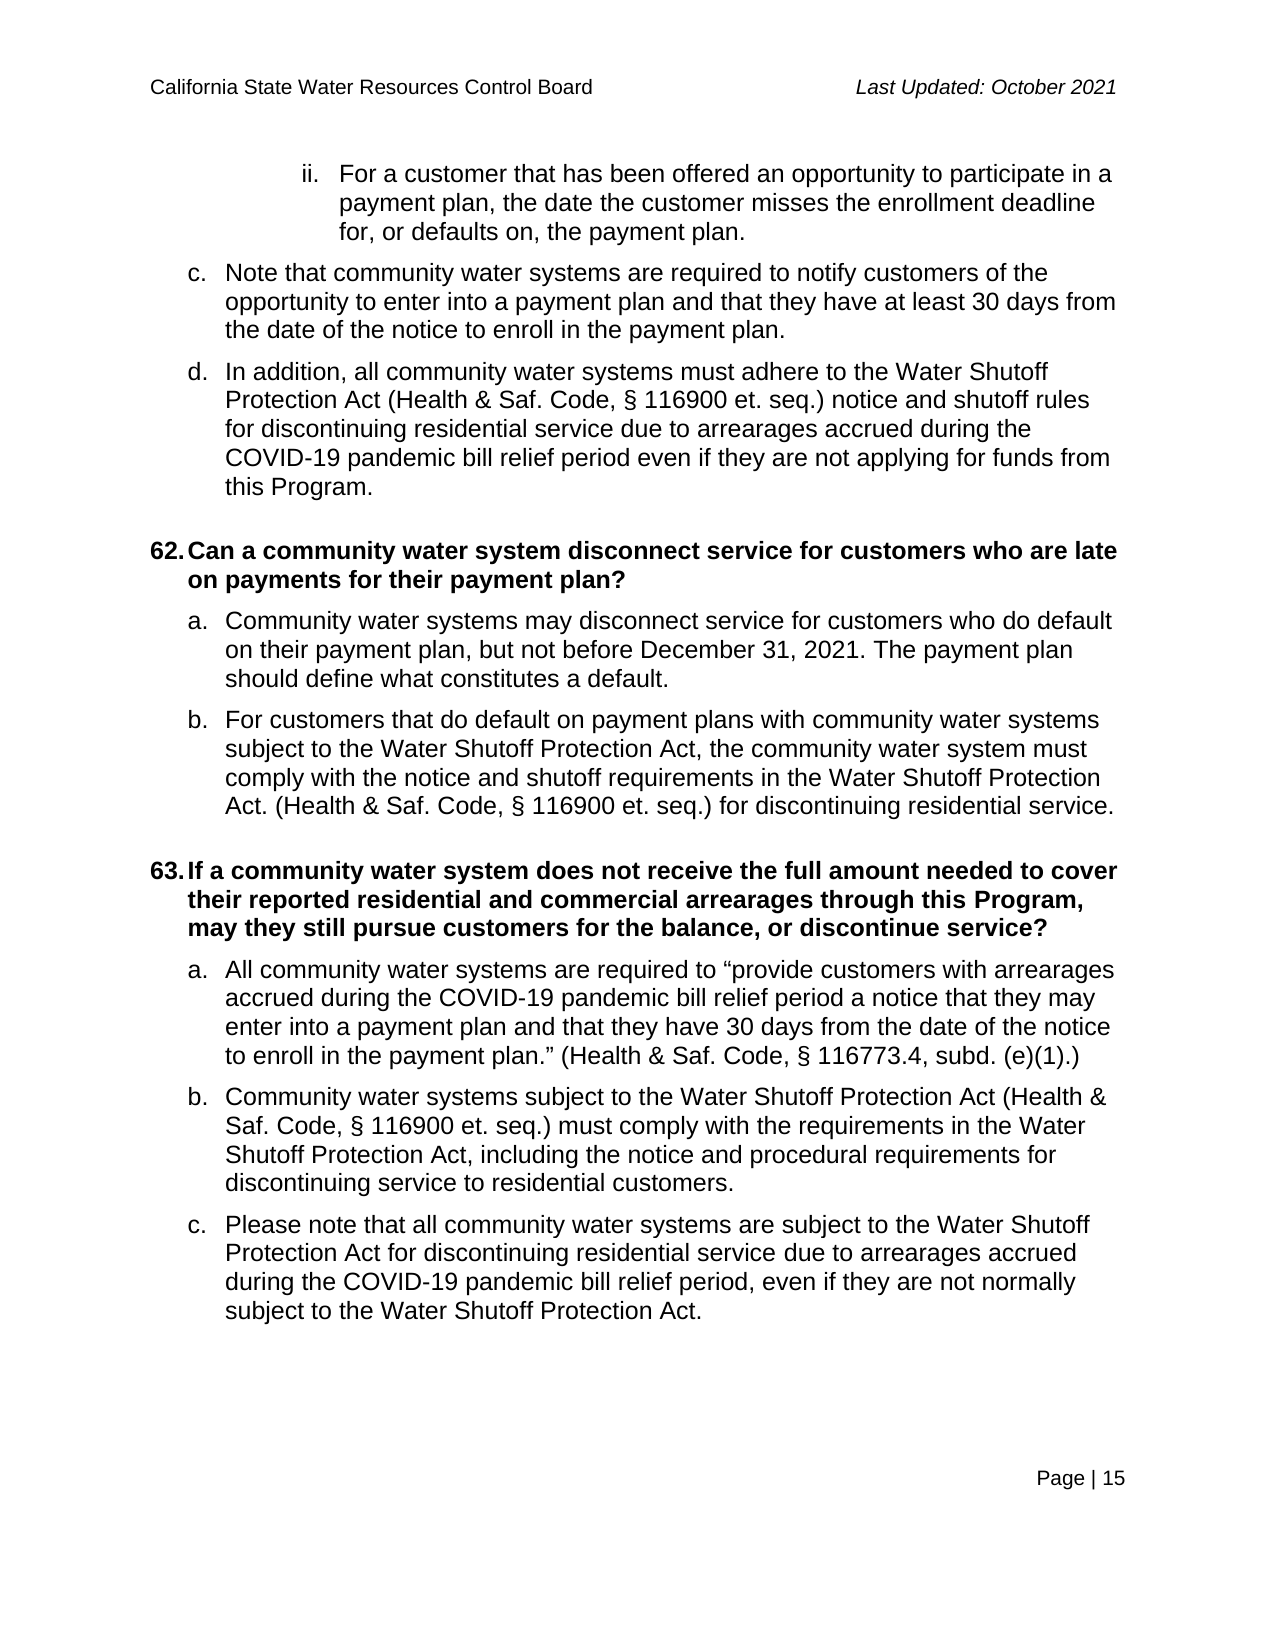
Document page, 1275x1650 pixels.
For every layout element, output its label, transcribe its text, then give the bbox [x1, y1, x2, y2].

list If a community water system does not receive the full amount needed to cover their reported residential and commercial arrearages through this Program, may they still pursue customers for the balance, or discontinue service? [150, 856, 1125, 942]
list Please note that all community water systems are subject to the Water Shutoff Protection Act for discontinuing residential service due to arrearages accrued during the COVID-19 pandemic bill relief period, even if they are not normally subject to the Water Shutoff Protection Act. [187, 1209, 1125, 1324]
list Community water systems may disconnect service for customers who do default on their payment plan, but not before December 31, 2021. The payment plan should define what constitutes a default. [187, 606, 1125, 692]
list Can a community water system disconnect service for customers who are late on payments for their payment plan? [150, 536, 1125, 594]
list Note that community water systems are required to notify customers of the opportunity to enter into a payment plan and that they have at least 30 days from the date of the notice to enroll in the payment plan. [187, 258, 1125, 344]
list All community water systems are required to “provide customers with arrearages accrued during the COVID-19 pandemic bill relief period a notice that they may enter into a payment plan and that they have 30 days from the date of the notice to enroll in the payment plan.” (Health & Saf. Code, § 116773.4, subd. (e)(1).) [187, 954, 1125, 1069]
list In addition, all community water systems must adhere to the Water Shutoff Protection Act (Health & Saf. Code, § 116900 et. seq.) notice and shutoff rules for discontinuing residential service due to arrearages accrued during the COVID-19 pandemic bill relief period even if they are not applying for funds from this Program. [187, 357, 1125, 526]
list For customers that do default on payment plans with community water systems subject to the Water Shutoff Protection Act, the community water system must comply with the notice and shutoff requirements in the Water Shutoff Protection Act. (Health & Saf. Code, § 116900 et. seq.) for discontinuing residential service. [187, 705, 1125, 845]
list Community water systems subject to the Water Shutoff Protection Act (Health & Saf. Code, § 116900 et. seq.) must comply with the requirements in the Water Shutoff Protection Act, including the notice and procedural requirements for discontinuing service to residential customers. [187, 1082, 1125, 1197]
list For a customer that has been offered an opportunity to participate in a payment plan, the date the customer misses the enrollment deadline for, or defaults on, the payment plan. [319, 159, 1125, 245]
